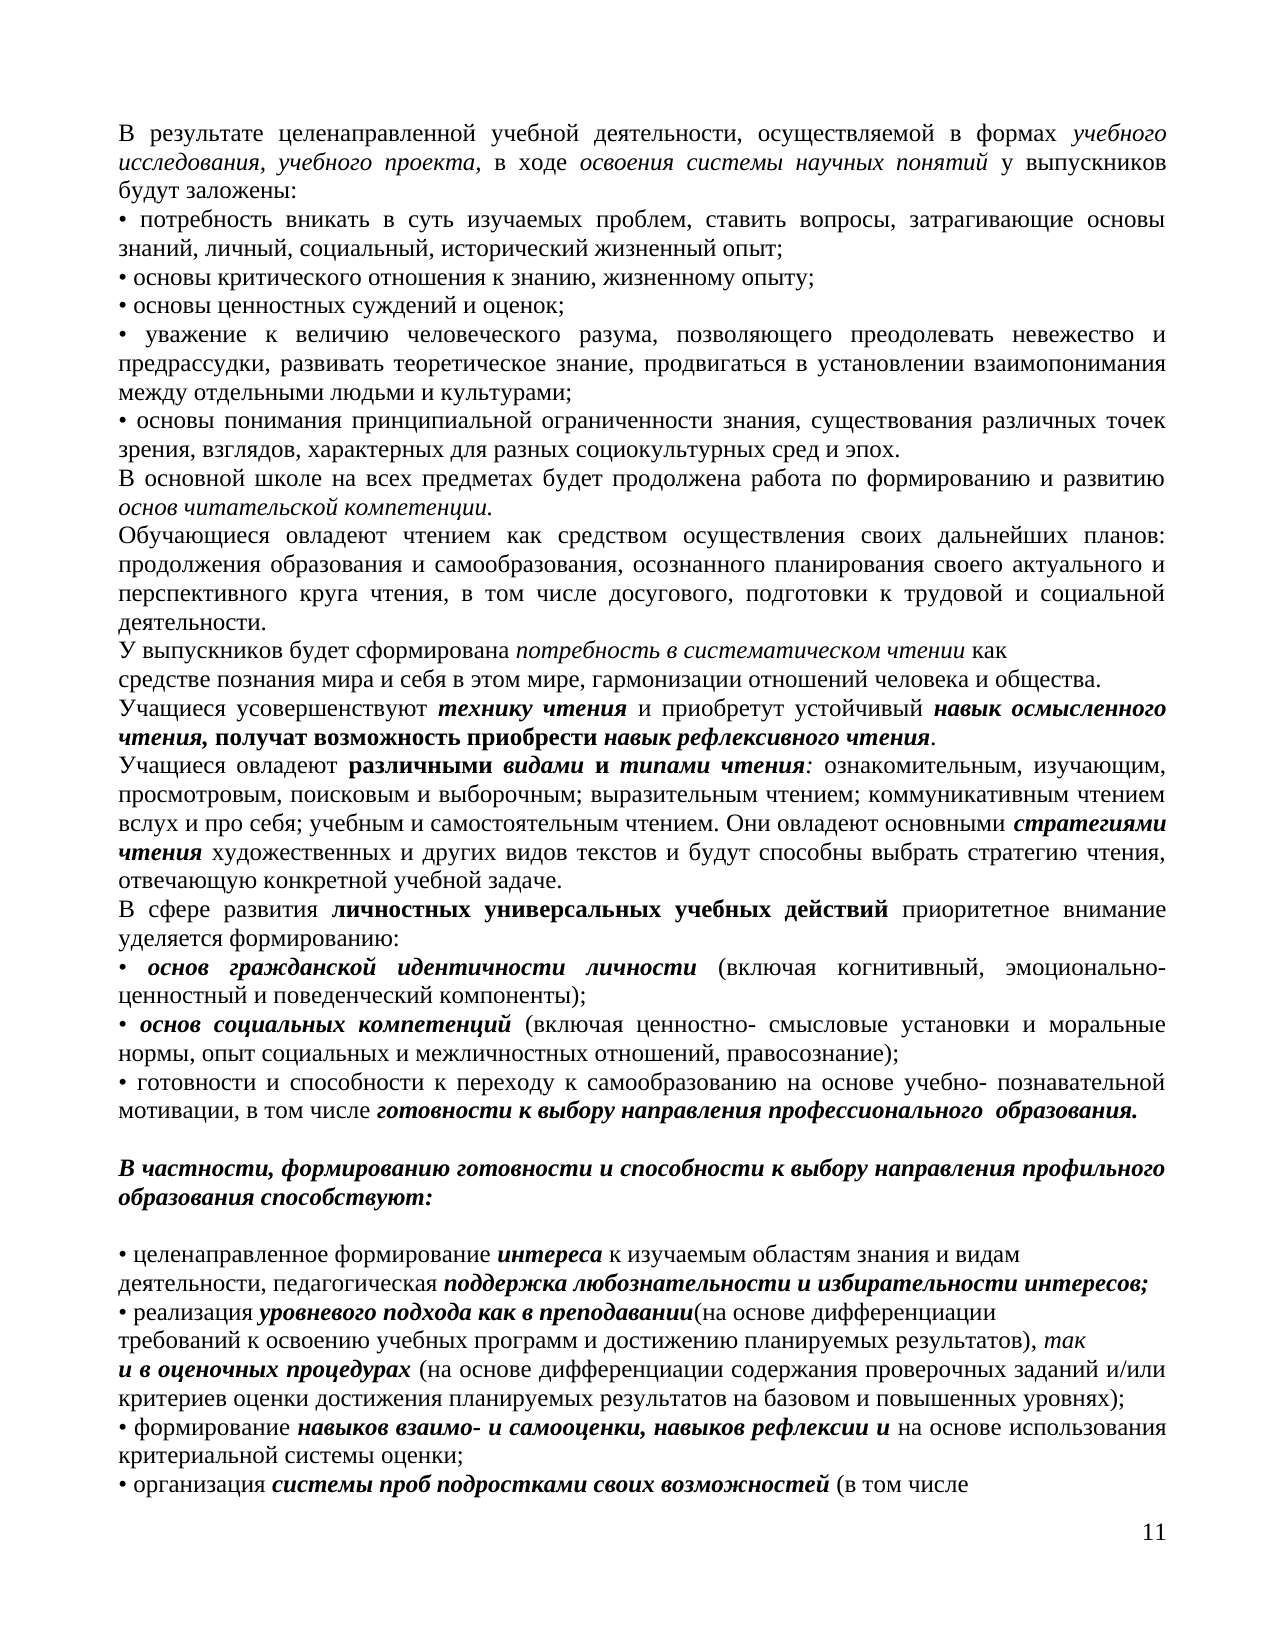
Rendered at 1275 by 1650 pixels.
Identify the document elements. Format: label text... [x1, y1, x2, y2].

text Учащиеся овладеют различными видами и типами чтения: ознакомительным, изучающим, просмотровым, поисковым и выборочным; выразительным чтением; коммуникативным чтением вслух и про себя; учебным и самостоятельным чтением. Они овладеют основными стратегиями чтения художественных и других видов текстов и будут способны выбрать стратегию чтения, отвечающую конкретной учебной задаче. [118, 751, 1167, 894]
text • основы критического отношения к знанию, жизненному опыту; [118, 262, 1167, 291]
text • потребность вникать в суть изучаемых проблем, ставить вопросы, затрагивающие основы знаний, личный, социальный, исторический жизненный опыт; [118, 204, 1167, 262]
text • готовности и способности к переходу к самообразованию на основе учебно- познавательной мотивации, в том числе готовности к выбору направления профессионального образования. [118, 1067, 1167, 1124]
text • основы понимания принципиальной ограниченности знания, существования различных точек зрения, взглядов, характерных для разных социокультурных сред и эпох. [118, 406, 1167, 463]
text • реализация уровневого подхода как в преподавании(на основе дифференциации [118, 1297, 1167, 1326]
text • целенаправленное формирование интереса к изучаемым областям знания и видам [118, 1239, 1167, 1268]
text деятельности, педагогическая поддержка любознательности и избирательности интересов; [118, 1268, 1167, 1297]
text У выпускников будет сформирована потребность в систематическом чтении как [118, 636, 1167, 664]
text • организация системы проб подростками своих возможностей (в том числе [118, 1469, 1167, 1498]
text • основы ценностных суждений и оценок; [118, 291, 1167, 319]
text В основной школе на всех предметах будет продолжена работа по формированию и развитию основ читательской компетенции. [118, 463, 1167, 521]
text В сфере развития личностных универсальных учебных действий приоритетное внимание уделяется формированию: [118, 894, 1167, 952]
text • формирование навыков взаимо- и самооценки, навыков рефлексии и на основе использования критериальной системы оценки; [118, 1412, 1167, 1469]
text • основ социальных компетенций (включая ценностно- смысловые установки и моральные нормы, опыт социальных и межличностных отношений, правосознание); [118, 1009, 1167, 1067]
text требований к освоению учебных программ и достижению планируемых результатов), так [118, 1326, 1167, 1354]
text и в оценочных процедурах (на основе дифференциации содержания проверочных заданий и/или критериев оценки достижения планируемых результатов на базовом и повышенных уровнях); [118, 1354, 1167, 1412]
text • уважение к величию человеческого разума, позволяющего преодолевать невежество и предрассудки, развивать теоретическое знание, продвигаться в установлении взаимопонимания между отдельными людьми и культурами; [118, 319, 1167, 406]
text В результате целенаправленной учебной деятельности, осуществляемой в формах учебного исследования, учебного проекта, в ходе освоения системы научных понятий у выпускников будут заложены: [118, 118, 1167, 204]
text В частности, формированию готовности и способности к выбору направления профильного образования способствуют: [118, 1153, 1167, 1211]
text Учащиеся усовершенствуют технику чтения и приобретут устойчивый навык осмысленного чтения, получат возможность приобрести навык рефлексивного чтения. [118, 693, 1167, 751]
text • основ гражданской идентичности личности (включая когнитивный, эмоционально-ценностный и поведенческий компоненты); [118, 952, 1167, 1009]
text средстве познания мира и себя в этом мире, гармонизации отношений человека и общества. [118, 664, 1167, 693]
text Обучающиеся овладеют чтением как средством осуществления своих дальнейших планов: продолжения образования и самообразования, осознанного планирования своего актуального и перспективного круга чтения, в том числе досугового, подготовки к трудовой и социальной деятельности. [118, 521, 1167, 636]
